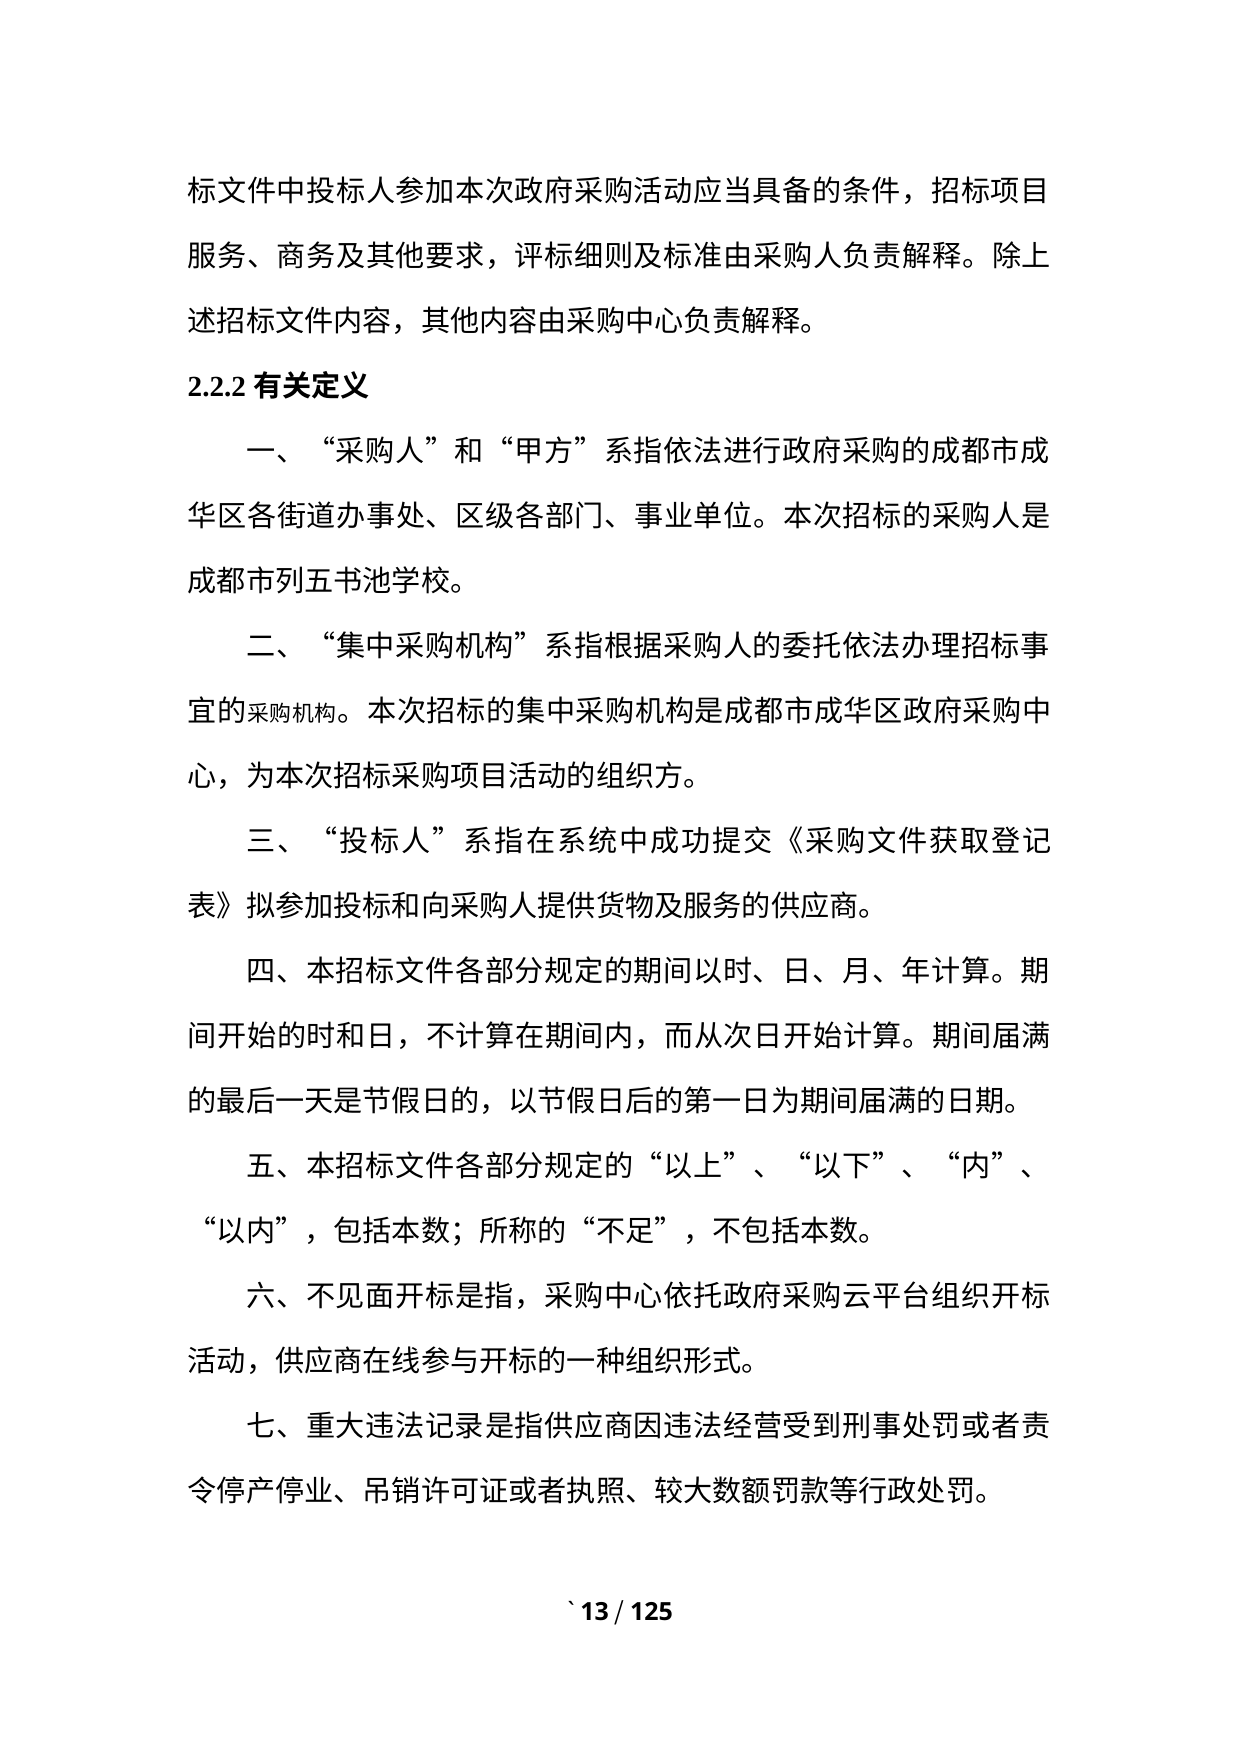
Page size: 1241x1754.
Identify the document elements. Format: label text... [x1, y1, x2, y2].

text 三、“投标人”系指在系统中成功提交《采购文件获取登记表》拟参加投标和向采购人提供货物及服务的供应商。 [187, 806, 1053, 936]
text 五、本招标文件各部分规定的“以上”、“以下”、“内”、“以内”，包括本数；所称的“不足”，不包括本数。 [187, 1131, 1053, 1261]
text 七、重大违法记录是指供应商因违法经营受到刑事处罚或者责令停产停业、吊销许可证或者执照、较大数额罚款等行政处罚。 [187, 1391, 1053, 1521]
text 六、不见面开标是指，采购中心依托政府采购云平台组织开标活动，供应商在线参与开标的一种组织形式。 [187, 1261, 1053, 1391]
text 一、“采购人”和“甲方”系指依法进行政府采购的成都市成华区各街道办事处、区级各部门、事业单位。本次招标的采购人是成都市列五书池学校。 [187, 416, 1053, 611]
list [187, 156, 1053, 351]
subtitle 有关定义 [187, 351, 1053, 416]
text 四、本招标文件各部分规定的期间以时、日、月、年计算。期间开始的时和日，不计算在期间内，而从次日开始计算。期间届满的最后一天是节假日的，以节假日后的第一日为期间届满的日期。 [187, 936, 1053, 1131]
text 二、“集中采购机构”系指根据采购人的委托依法办理招标事宜的采购机构。本次招标的集中采购机构是成都市成华区政府采购中心，为本次招标采购项目活动的组织方。 [187, 611, 1053, 806]
